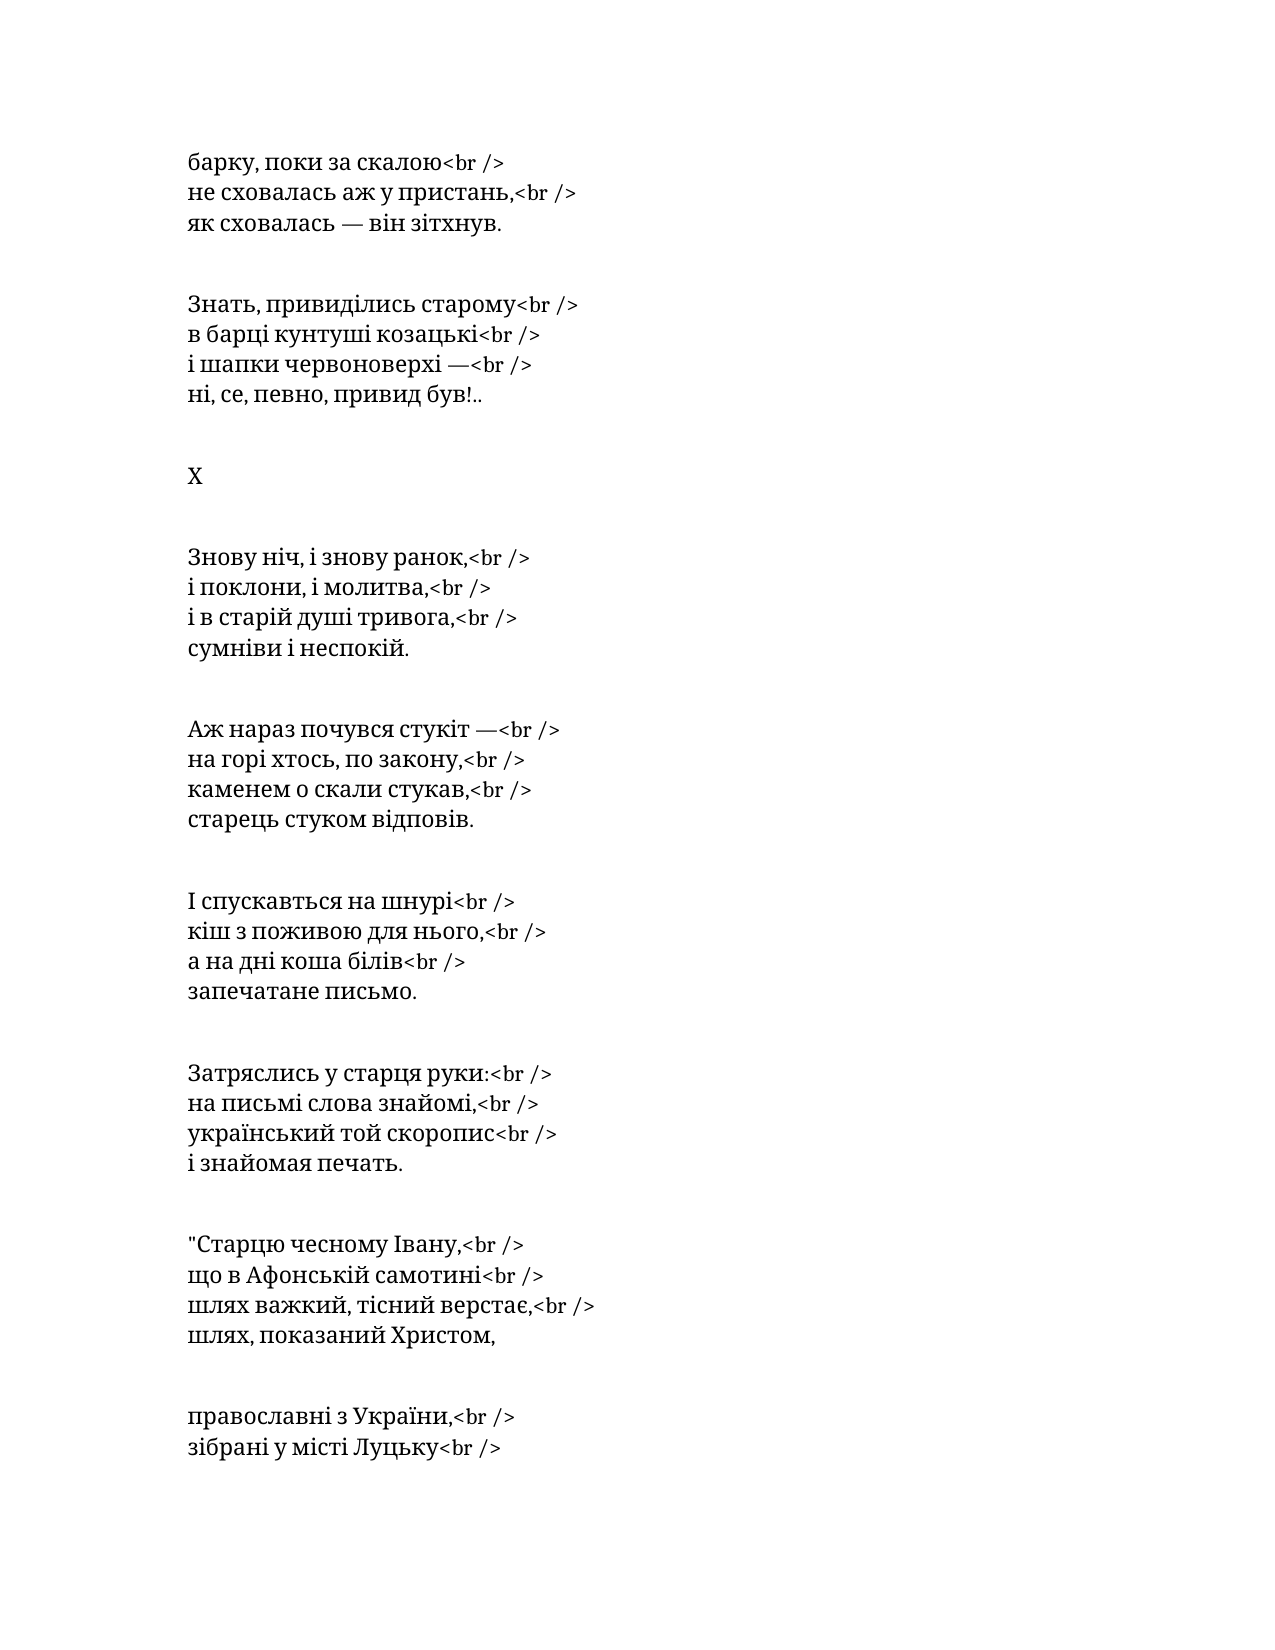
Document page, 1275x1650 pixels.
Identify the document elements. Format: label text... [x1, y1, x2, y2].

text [187, 1374, 1087, 1461]
text І спускавться на шнурі<br /> кіш з поживою для нього,<br /> а на дні коша білів<br /> запечатане письмо. [187, 858, 1087, 1006]
text Х [187, 433, 1087, 490]
text Знать, привиділись старому<br /> в барці кунтуші козацькі<br /> і шапки червоноверхі —<br /> ні, се, певно, привид був!.. [187, 261, 1087, 409]
text Знову ніч, і знову ранок,<br /> і поклони, і молитва,<br /> і в старій душі тривога,<br /> сумніви і неспокій. [187, 514, 1087, 662]
text "Старцю чесному Івану,<br /> що в Афонській самотині<br /> шлях важкий, тісний верстає,<br /> шлях, показаний Христом, [187, 1202, 1087, 1349]
text Аж нараз почувся стукіт —<br /> на горі хтось, по закону,<br /> каменем о скали стукав,<br /> старець стуком відповів. [187, 686, 1087, 834]
text Затряслись у старця руки:<br /> на письмі слова знайомі,<br /> український той скоропис<br /> і знайомая печать. [187, 1030, 1087, 1177]
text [187, 150, 1087, 237]
